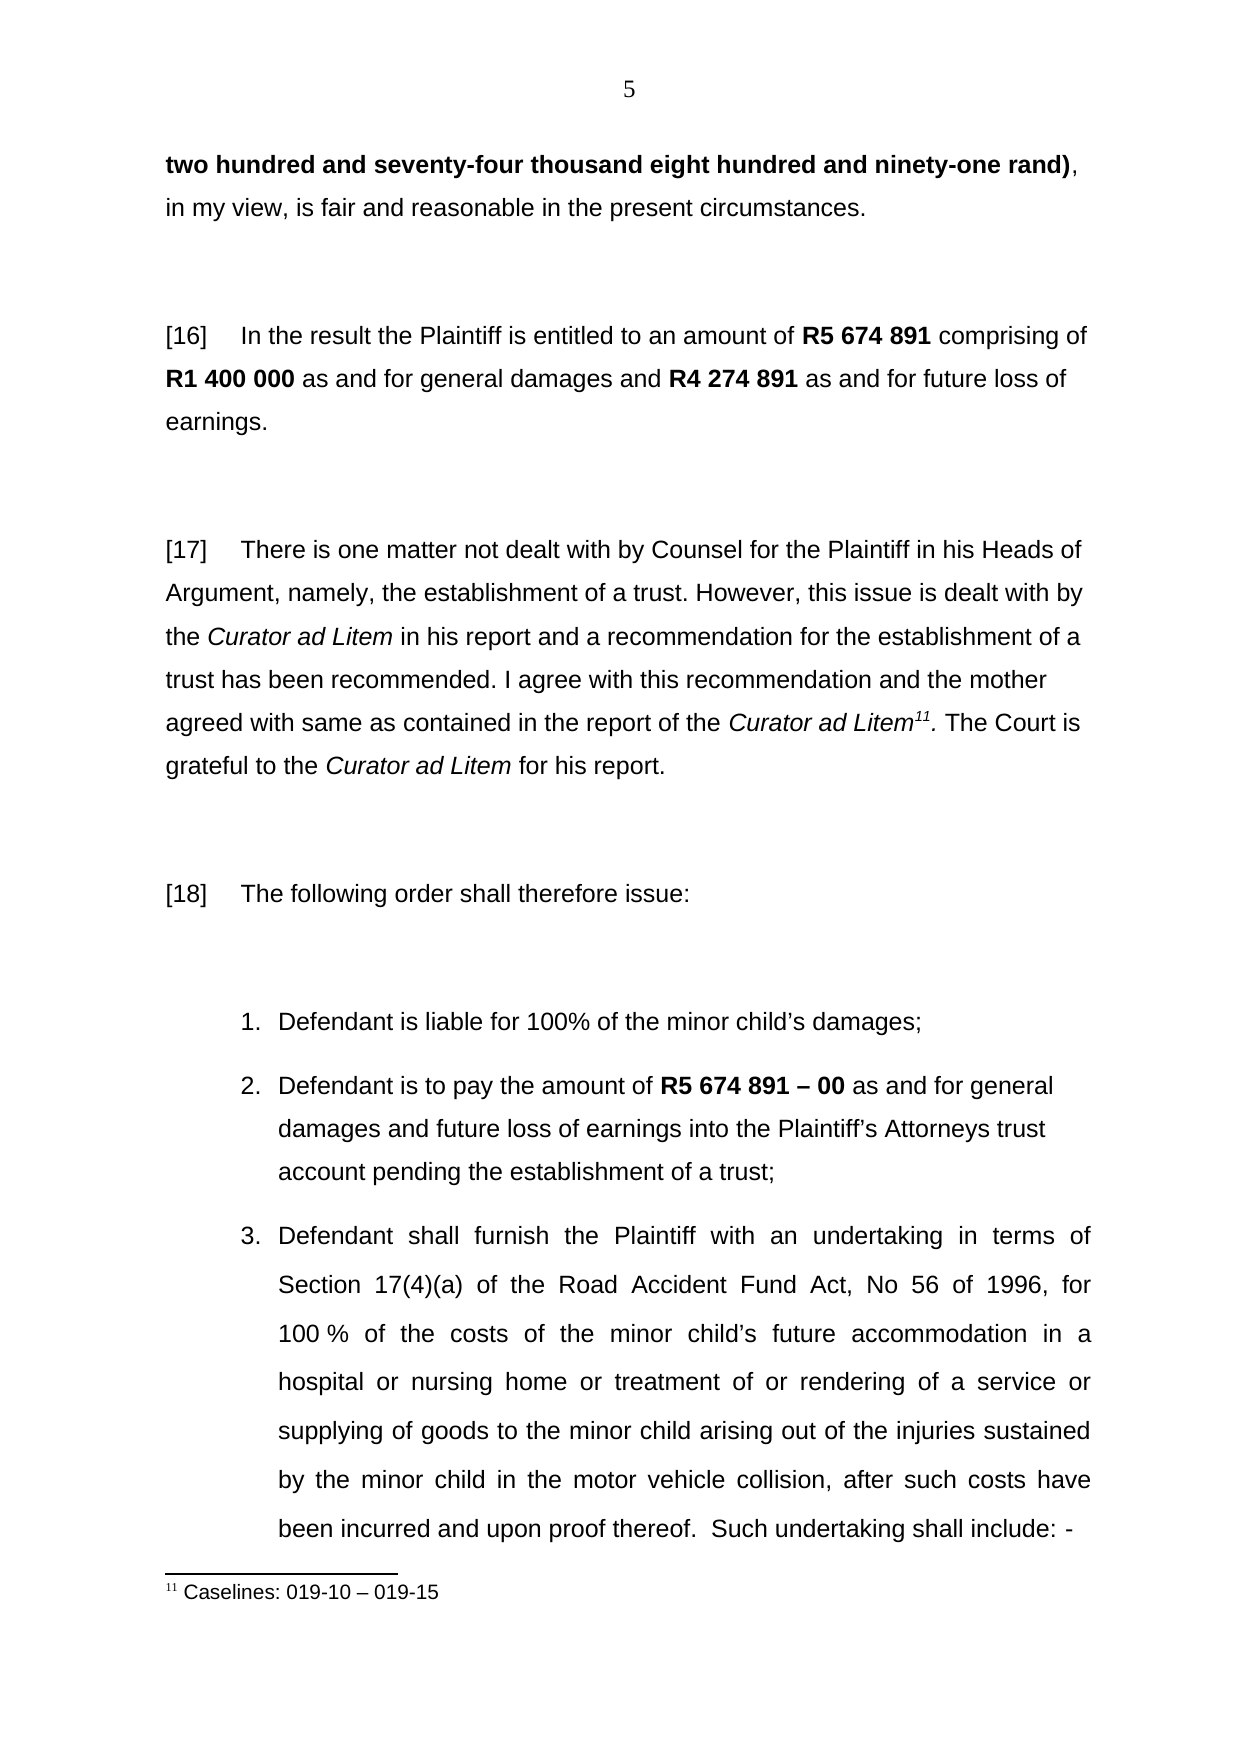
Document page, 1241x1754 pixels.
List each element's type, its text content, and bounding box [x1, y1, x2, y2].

text [17] There is one matter not dealt with by Counsel for the Plaintiff in his Heads of Argument, namely, the establishment of a trust. However, this issue is dealt with by the Curator ad Litem in his report and a recommendation for the establishment of a trust has been recommended. I agree with this recommendation and the mother agreed with same as contained in the report of the Curator ad Litem. The Court is grateful to the Curator ad Litem for his report. [165, 535, 1093, 779]
list Defendant is liable for 100% of the minor child’s damages; [240, 1007, 1093, 1035]
text [18] The following order shall therefore issue: [165, 879, 1093, 907]
list Defendant shall furnish the Plaintiff with an undertaking in terms of Section 17(4)(a) of the Road Accident Fund Act, No 56 of 1996, for 100 % of the costs of the minor child’s future accommodation in a hospital or nursing home or treatment of or rendering of a service or supplying of goods to the minor child arising out of the injuries sustained by the minor child in the motor vehicle collision, after such costs have been incurred and upon proof thereof. Such undertaking shall include: - [240, 1221, 1093, 1543]
text [16] In the result the Plaintiff is entitled to an amount of R5 674 891 comprising of R1 400 000 as and for general damages and R4 274 891 as and for future loss of earnings. [165, 321, 1093, 436]
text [165, 150, 1093, 222]
list Defendant is to pay the amount of R5 674 891 – 00 as and for general damages and future loss of earnings into the Plaintiff’s Attorneys trust account pending the establishment of a trust; [240, 1071, 1093, 1186]
